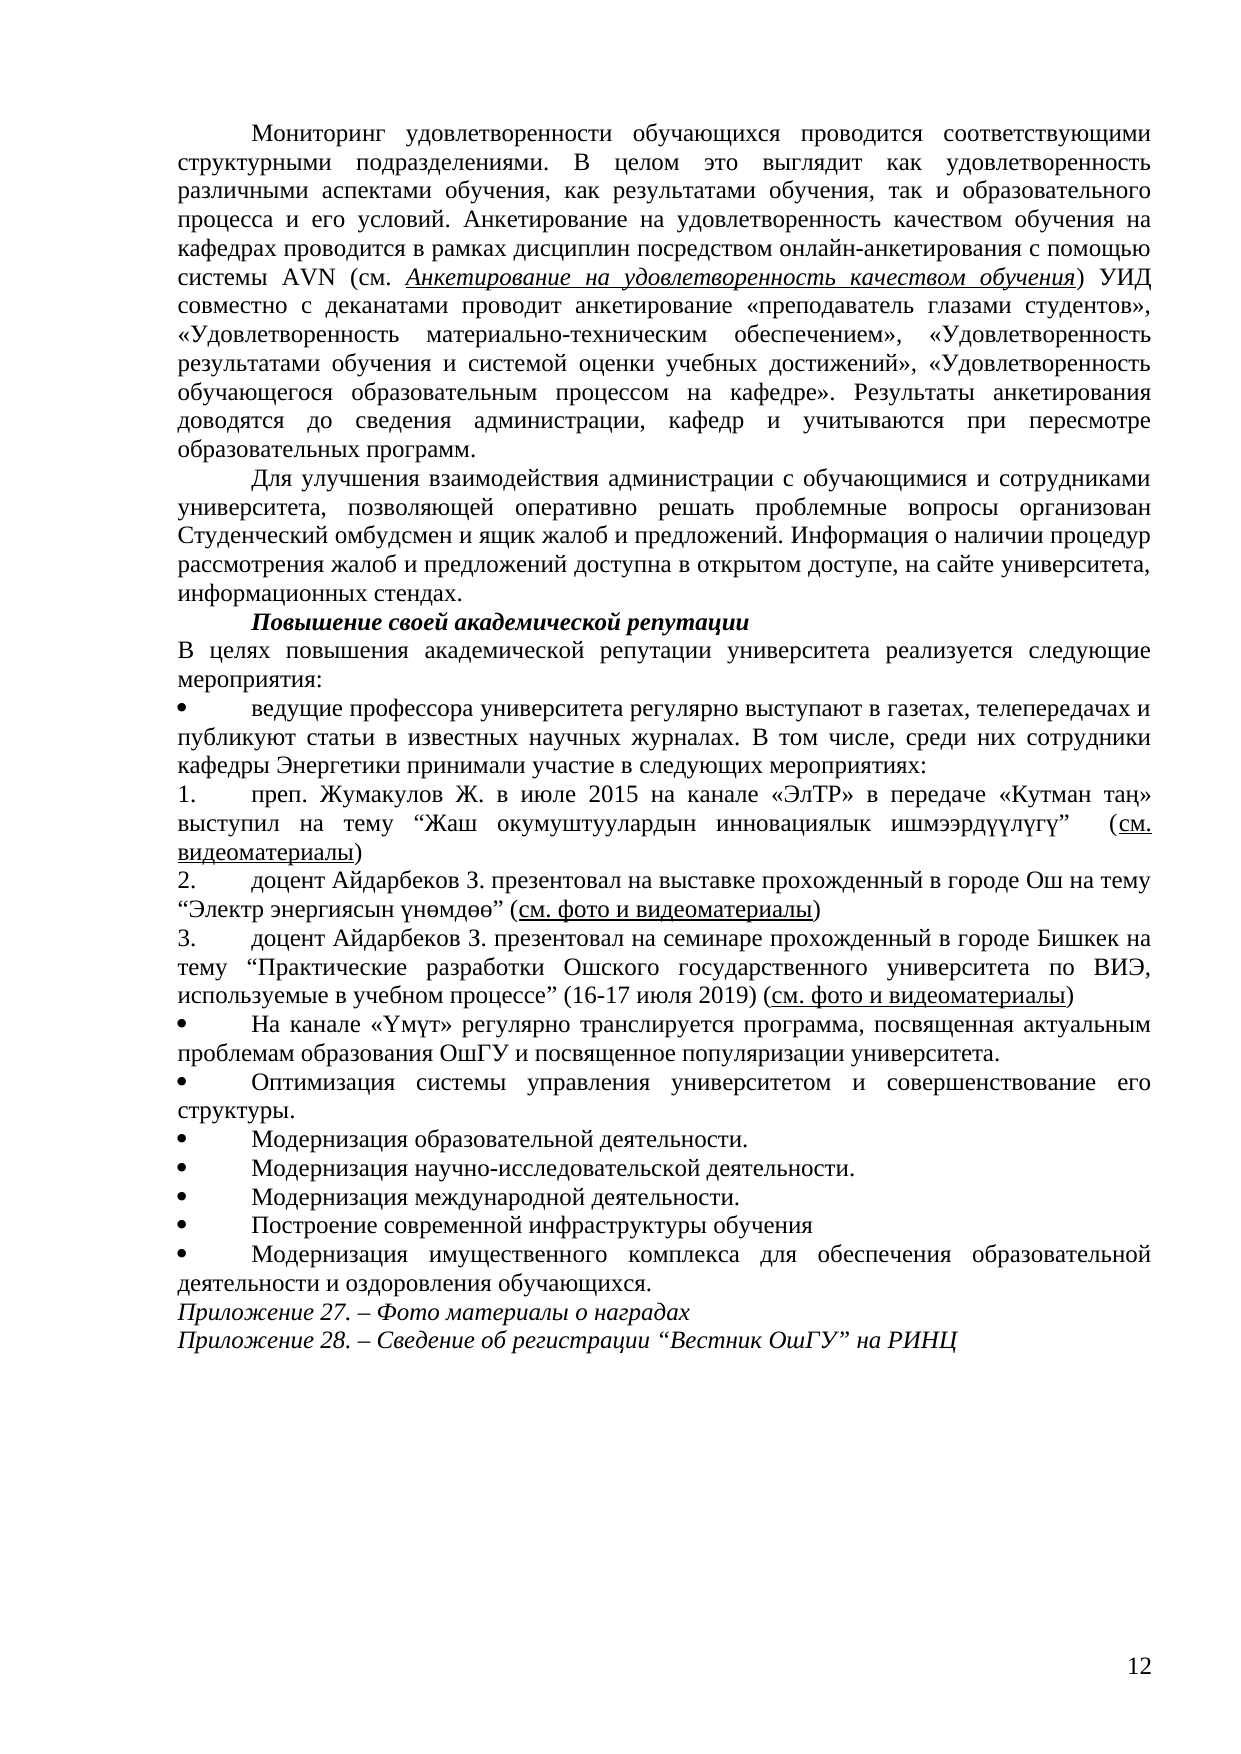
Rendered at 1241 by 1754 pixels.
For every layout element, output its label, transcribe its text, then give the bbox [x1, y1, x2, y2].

text Приложение 27. – Фото материалы о наградах [177, 1297, 1152, 1326]
list Модернизация образовательной деятельности. [177, 1124, 1152, 1153]
list ведущие профессора университета регулярно выступают в газетах, телепередачах и публикуют статьи в известных научных журналах. В том числе, среди них сотрудники кафедры Энергетики принимали участие в следующих мероприятиях: [177, 693, 1152, 779]
list Оптимизация системы управления университетом и совершенствование его структуры. [177, 1067, 1152, 1124]
list доцент Айдарбеков З. презентовал на семинаре прохожденный в городе Бишкек на тему “Практические разработки Ошского государственного университета по ВИЭ, используемые в учебном процессе” (16-17 июля 2019) (см. фото и видеоматериалы) [177, 923, 1152, 1009]
list На канале «Үмүт» регулярно транслируется программа, посвященная актуальным проблемам образования ОшГУ и посвященное популяризации университета. [177, 1009, 1152, 1067]
list Модернизация научно-исследовательской деятельности. [177, 1153, 1152, 1182]
list Модернизация международной деятельности. [177, 1182, 1152, 1211]
text Для улучшения взаимодействия администрации с обучающимися и сотрудниками университета, позволяющей оперативно решать проблемные вопросы организован Студенческий омбудсмен и ящик жалоб и предложений. Информация о наличии процедур рассмотрения жалоб и предложений доступна в открытом доступе, на сайте университета, информационных стендах. [177, 463, 1152, 607]
list Построение современной инфраструктуры обучения [177, 1211, 1152, 1239]
list Модернизация имущественного комплекса для обеспечения образовательной деятельности и оздоровления обучающихся. [177, 1239, 1152, 1297]
list преп. Жумакулов Ж. в июле 2015 на канале «ЭлТР» в передаче «Кутман таң» выступил на тему “Жаш окумуштуулардын инновациялык ишмээрдүүлүгү” (см. видеоматериалы) [177, 779, 1152, 866]
text Приложение 28. – Сведение об регистрации “Вестник ОшГУ” на РИНЦ [177, 1326, 1152, 1354]
text В целях повышения академической репутации университета реализуется следующие мероприятия: [177, 636, 1152, 693]
list Повышение своей академической репутации [177, 607, 1152, 636]
text Мониторинг удовлетворенности обучающихся проводится соответствующими структурными подразделениями. В целом это выглядит как удовлетворенность различными аспектами обучения, как результатами обучения, так и образовательного процесса и его условий. Анкетирование на удовлетворенность качеством обучения на кафедрах проводится в рамках дисциплин посредством онлайн-анкетирования с помощью системы AVN (см. Анкетирование на удовлетворенность качеством обучения) УИД совместно с деканатами проводит анкетирование «преподаватель глазами студентов», «Удовлетворенность материально-техническим обеспечением», «Удовлетворенность результатами обучения и системой оценки учебных достижений», «Удовлетворенность обучающегося образовательным процессом на кафедре». Результаты анкетирования доводятся до сведения администрации, кафедр и учитываются при пересмотре образовательных программ. [177, 118, 1152, 463]
list доцент Айдарбеков З. презентовал на выставке прохожденный в городе Ош на тему “Электр энергиясын үнөмдөө” (см. фото и видеоматериалы) [177, 866, 1152, 923]
